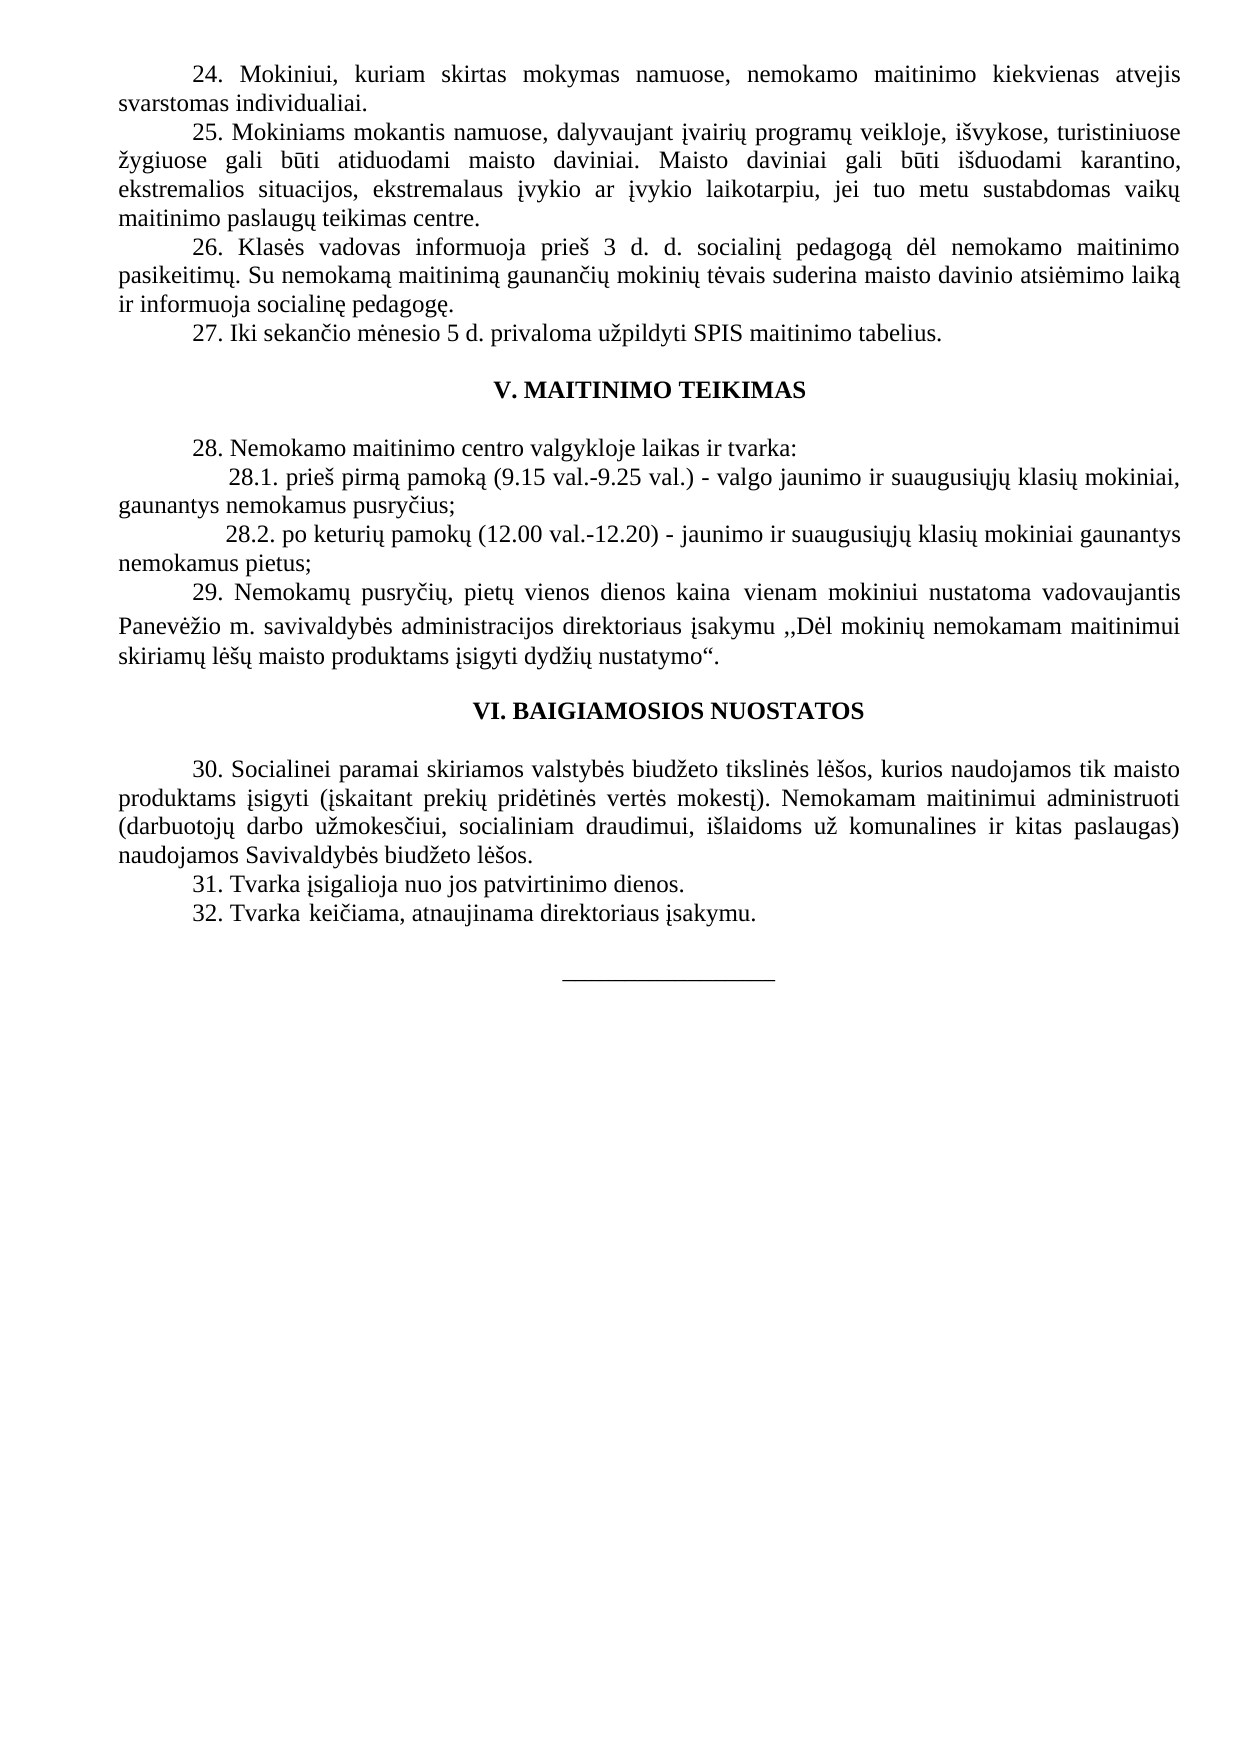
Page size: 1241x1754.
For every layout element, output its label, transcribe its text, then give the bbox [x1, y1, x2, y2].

text 30. Socialinei paramai skiriamos valstybės biudžeto tikslinės lėšos, kurios naudojamos tik maisto produktams įsigyti (įskaitant prekių pridėtinės vertės mokestį). Nemokamam maitinimui administruoti (darbuotojų darbo užmokesčiui, socialiniam draudimui, išlaidoms už komunalines ir kitas paslaugas) naudojamos Savivaldybės biudžeto lėšos. [118, 754, 1181, 869]
text 31. Tvarka įsigalioja nuo jos patvirtinimo dienos. [118, 869, 1181, 898]
text 32. Tvarka keičiama, atnaujinama direktoriaus įsakymu. [118, 898, 1181, 926]
text 27. Iki sekančio mėnesio 5 d. privaloma užpildyti SPIS maitinimo tabelius. [118, 318, 1181, 347]
text 28. Nemokamo maitinimo centro valgykloje laikas ir tvarka: [118, 433, 1181, 462]
text 28.2. po keturių pamokų (12.00 val.-12.20) - jaunimo ir suaugusiųjų klasių mokiniai gaunantys nemokamus pietus; [118, 519, 1181, 577]
text 26. Klasės vadovas informuoja prieš 3 d. d. socialinį pedagogą dėl nemokamo maitinimo pasikeitimų. Su nemokamą maitinimą gaunančių mokinių tėvais suderina maisto davinio atsiėmimo laiką ir informuoja socialinę pedagogę. [118, 232, 1181, 318]
text VI. BAIGIAMOSIOS NUOSTATOS [156, 696, 1181, 725]
text 28.1. prieš pirmą pamoką (9.15 val.-9.25 val.) - valgo jaunimo ir suaugusiųjų klasių mokiniai, gaunantys nemokamus pusryčius; [118, 462, 1181, 519]
text 24. Mokiniui, kuriam skirtas mokymas namuose, nemokamo maitinimo kiekvienas atvejis svarstomas individualiai. [118, 59, 1181, 117]
text V. MAITINIMO TEIKIMAS [118, 375, 1181, 404]
text _________________ [118, 955, 1181, 984]
text 25. Mokiniams mokantis namuose, dalyvaujant įvairių programų veikloje, išvykose, turistiniuose žygiuose gali būti atiduodami maisto daviniai. Maisto daviniai gali būti išduodami karantino, ekstremalios situacijos, ekstremalaus įvykio ar įvykio laikotarpiu, jei tuo metu sustabdomas vaikų maitinimo paslaugų teikimas centre. [118, 117, 1181, 232]
text 29. Nemokamų pusryčių, pietų vienos dienos kaina vienam mokiniui nustatoma vadovaujantis Panevėžio m. savivaldybės administracijos direktoriaus įsakymu ,,Dėl mokinių nemokamam maitinimui skiriamų lėšų maisto produktams įsigyti dydžių nustatymo“. [118, 577, 1181, 670]
